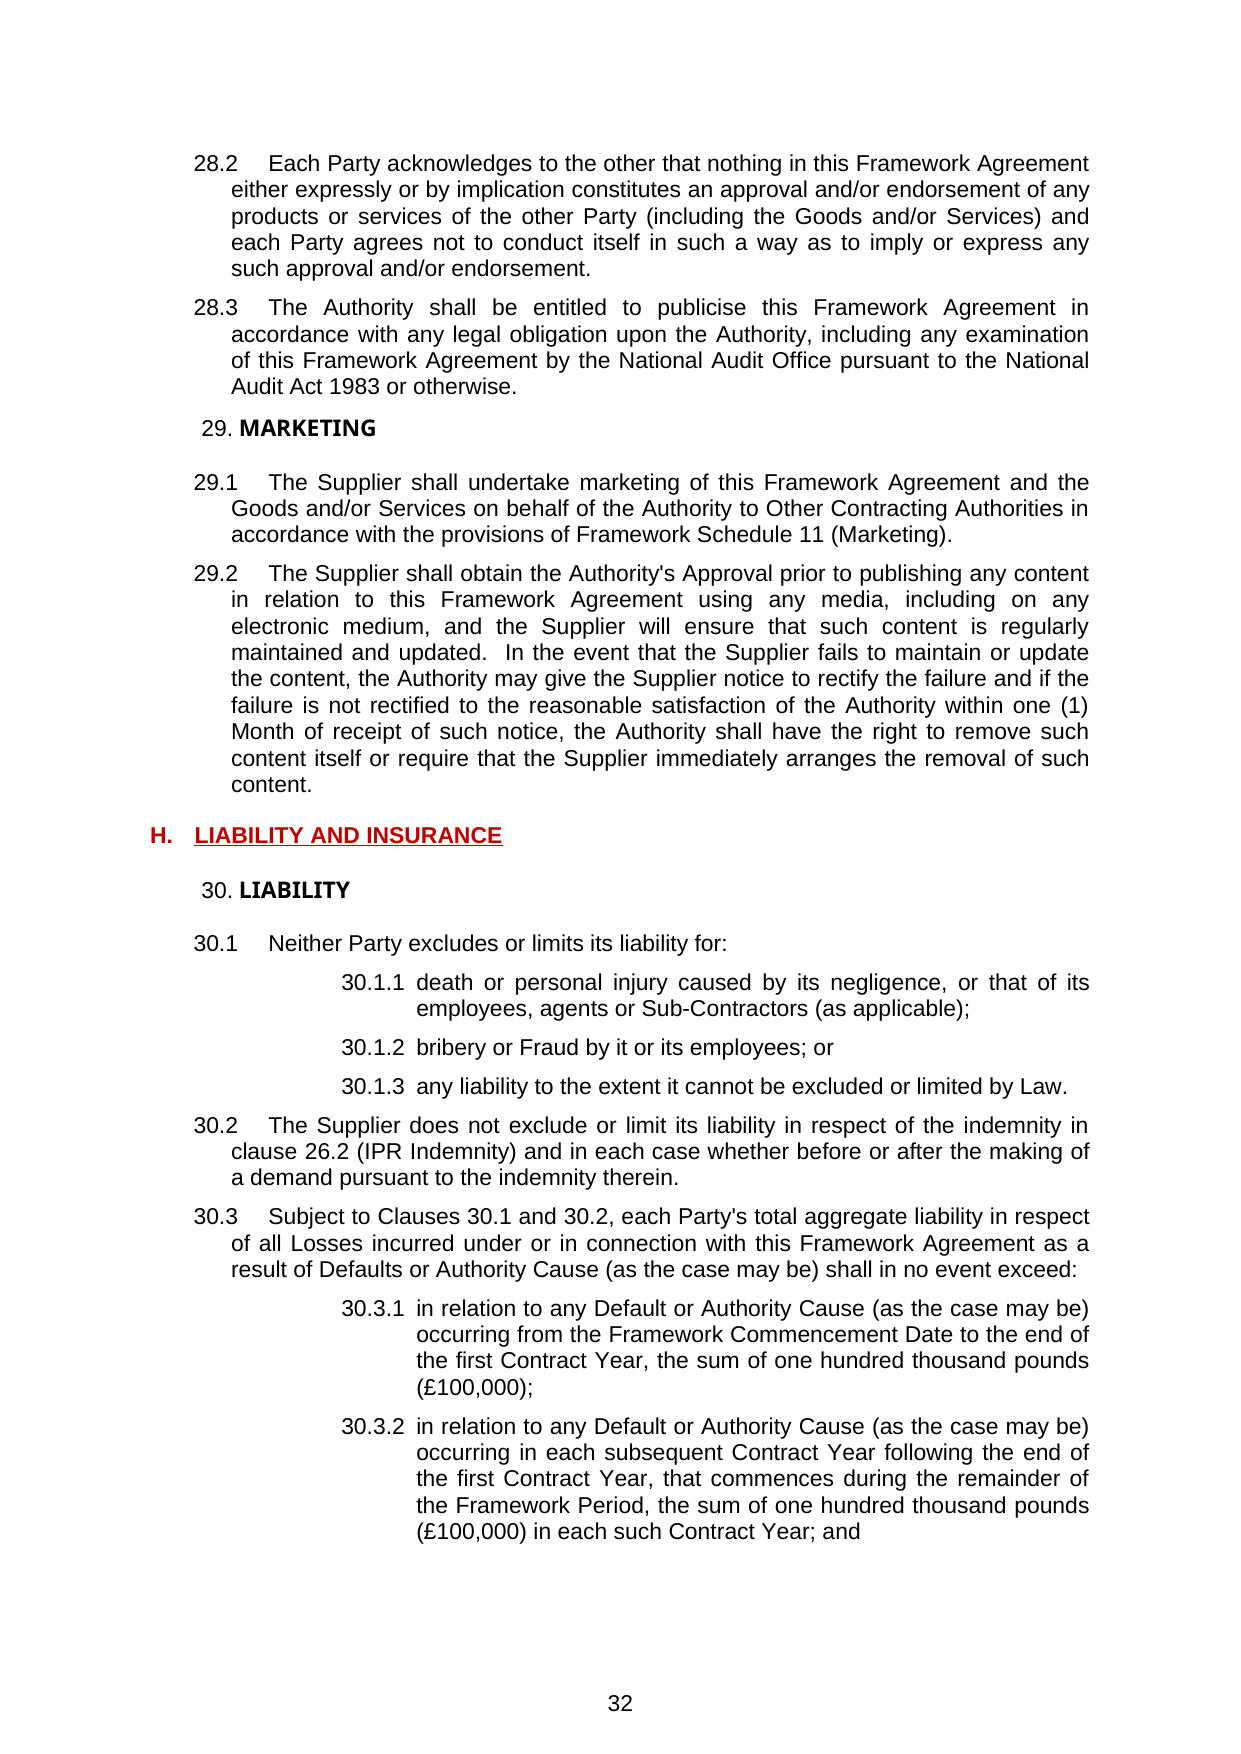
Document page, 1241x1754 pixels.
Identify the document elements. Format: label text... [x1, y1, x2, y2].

text The Supplier shall obtain the Authority's Approval prior to publishing any content in relation to this Framework Agreement using any media, including on any electronic medium, and the Supplier will ensure that such content is regularly maintained and updated. In the event that the Supplier fails to maintain or update the content, the Authority may give the Supplier notice to rectify the failure and if the failure is not rectified to the reasonable satisfaction of the Authority within one (1) Month of receipt of such notice, the Authority shall have the right to remove such content itself or require that the Supplier immediately arranges the removal of such content. [193, 560, 1090, 797]
subtitle LIABILITY [201, 873, 1090, 905]
subtitle LIABILITY AND INSURANCE [150, 822, 1090, 848]
text Each Party acknowledges to the other that nothing in this Framework Agreement either expressly or by implication constitutes an approval and/or endorsement of any products or services of the other Party (including the Goods and/or Services) and each Party agrees not to conduct itself in such a way as to imply or express any such approval and/or endorsement. [193, 150, 1090, 282]
text any liability to the extent it cannot be excluded or limited by Law. [341, 1073, 1090, 1099]
subtitle MARKETING [201, 412, 1090, 443]
text bribery or Fraud by it or its employees; or [341, 1034, 1090, 1060]
text death or personal injury caused by its negligence, or that of its employees, agents or Sub-Contractors (as applicable); [341, 969, 1090, 1021]
text The Supplier shall undertake marketing of this Framework Agreement and the Goods and/or Services on behalf of the Authority to Other Contracting Authorities in accordance with the provisions of Framework Schedule 11 (Marketing). [193, 468, 1090, 547]
text The Authority shall be entitled to publicise this Framework Agreement in accordance with any legal obligation upon the Authority, including any examination of this Framework Agreement by the National Audit Office pursuant to the National Audit Act 1983 or otherwise. [193, 294, 1090, 400]
text in relation to any Default or Authority Cause (as the case may be) occurring in each subsequent Contract Year following the end of the first Contract Year, that commences during the remainder of the Framework Period, the sum of one hundred thousand pounds (£100,000) in each such Contract Year; and [341, 1413, 1090, 1544]
text Subject to Clauses 30.1 and 30.2, each Party's total aggregate liability in respect of all Losses incurred under or in connection with this Framework Agreement as a result of Defaults or Authority Cause (as the case may be) shall in no event exceed: [193, 1203, 1090, 1282]
text The Supplier does not exclude or limit its liability in respect of the indemnity in clause 26.2 (IPR Indemnity) and in each case whether before or after the making of a demand pursuant to the indemnity therein. [193, 1112, 1090, 1191]
text in relation to any Default or Authority Cause (as the case may be) occurring from the Framework Commencement Date to the end of the first Contract Year, the sum of one hundred thousand pounds (£100,000); [341, 1295, 1090, 1400]
text Neither Party excludes or limits its liability for: [193, 930, 1090, 956]
